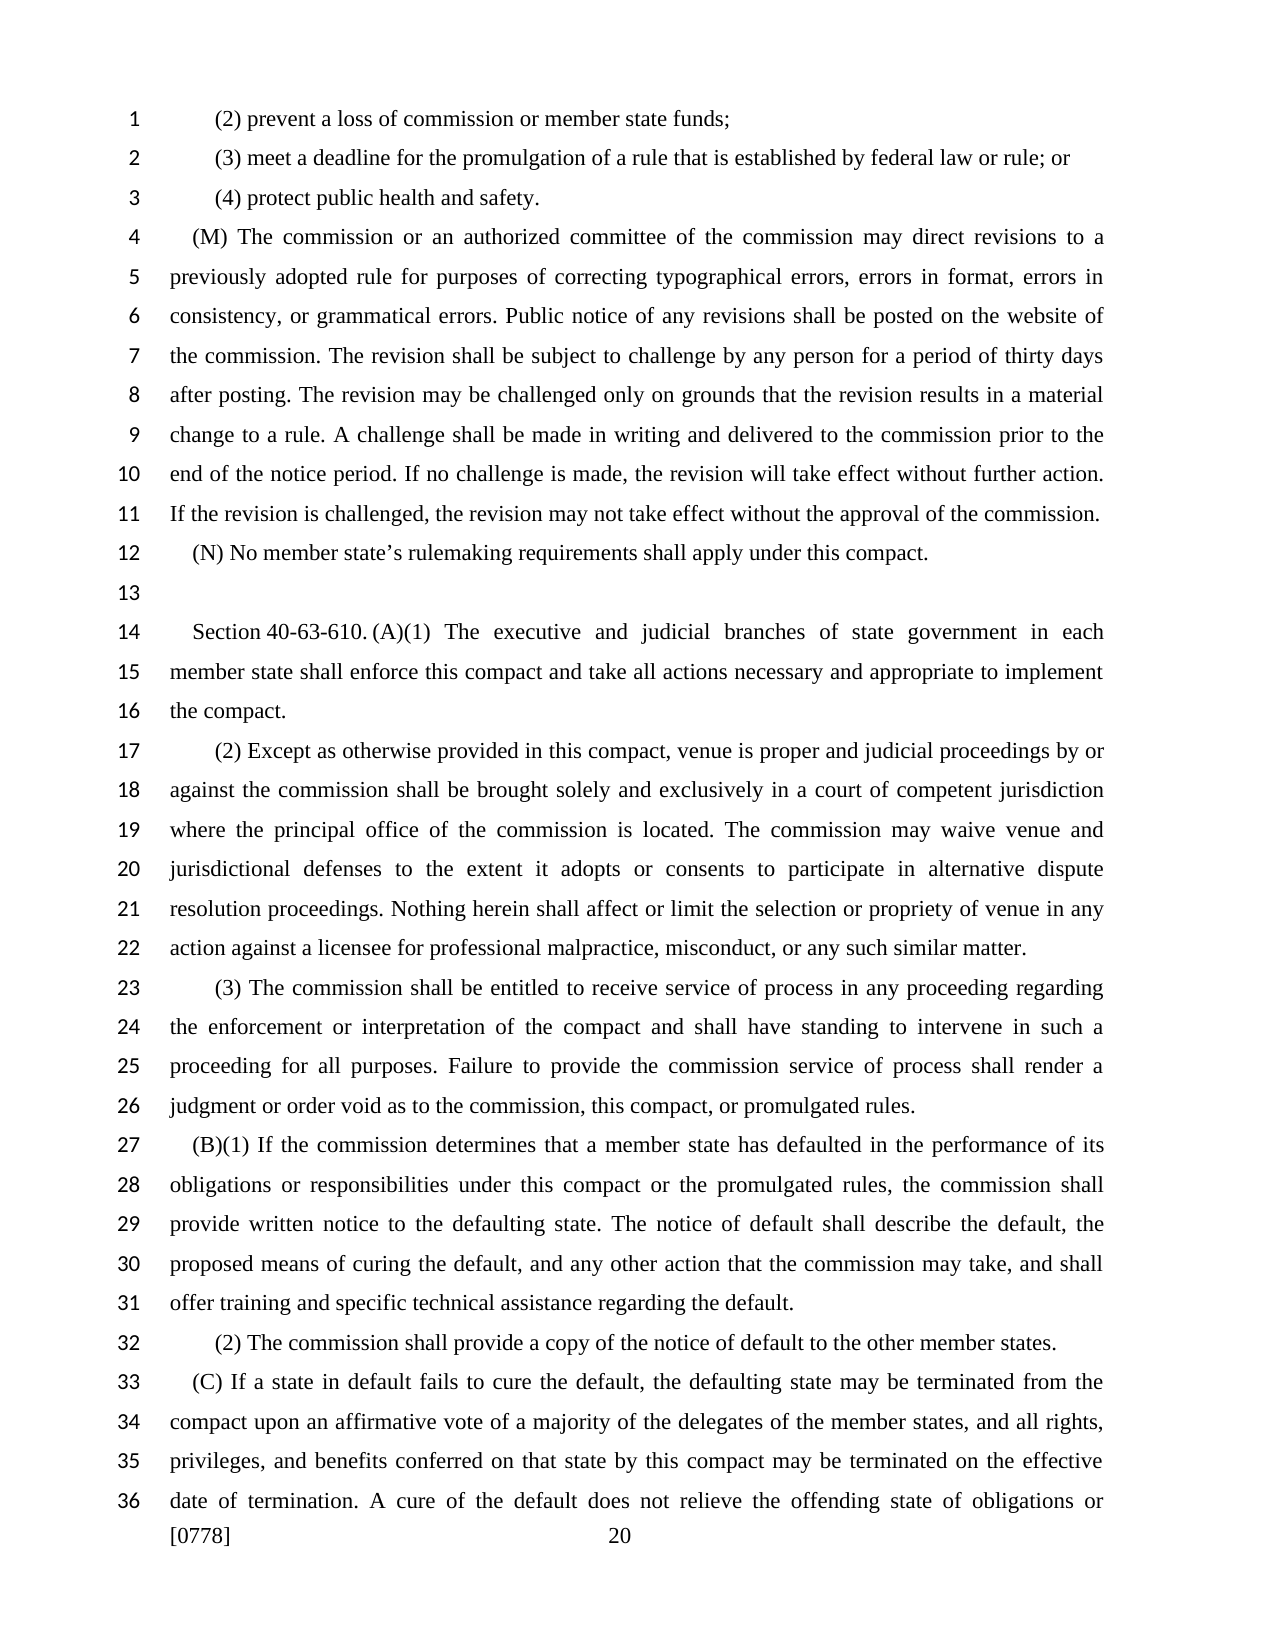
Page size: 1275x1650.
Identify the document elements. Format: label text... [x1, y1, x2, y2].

text Section 40‑63‑610. (A)(1) The executive and judicial branches of state government in each member state shall enforce this compact and take all actions necessary and appropriate to implement the compact. [169, 618, 1106, 723]
text (M) The commission or an authorized committee of the commission may direct revisions to a previously adopted rule for purposes of correcting typographical errors, errors in format, errors in consistency, or grammatical errors. Public notice of any revisions shall be posted on the website of the commission. The revision shall be subject to challenge by any person for a period of thirty days after posting. The revision may be challenged only on grounds that the revision results in a material change to a rule. A challenge shall be made in writing and delivered to the commission prior to the end of the notice period. If no challenge is made, the revision will take effect without further action. If the revision is challenged, the revision may not take effect without the approval of the commission. [169, 223, 1106, 526]
text (3) The commission shall be entitled to receive service of process in any proceeding regarding the enforcement or interpretation of the compact and shall have standing to intervene in such a proceeding for all purposes. Failure to provide the commission service of process shall render a judgment or order void as to the commission, this compact, or promulgated rules. [169, 973, 1106, 1118]
text (4) protect public health and safety. [169, 184, 1106, 210]
text (2) prevent a loss of commission or member state funds; [169, 105, 1106, 131]
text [169, 1368, 1106, 1513]
text (2) The commission shall provide a copy of the notice of default to the other member states. [169, 1329, 1106, 1355]
text (2) Except as otherwise provided in this compact, venue is proper and judicial proceedings by or against the commission shall be brought solely and exclusively in a court of competent jurisdiction where the principal office of the commission is located. The commission may waive venue and jurisdictional defenses to the extent it adopts or consents to participate in alternative dispute resolution proceedings. Nothing herein shall affect or limit the selection or propriety of venue in any action against a licensee for professional malpractice, misconduct, or any such similar matter. [169, 737, 1106, 960]
text (3) meet a deadline for the promulgation of a rule that is established by federal law or rule; or [169, 144, 1106, 171]
text (N) No member state’s rulemaking requirements shall apply under this compact. [169, 539, 1106, 566]
text (B)(1) If the commission determines that a member state has defaulted in the performance of its obligations or responsibilities under this compact or the promulgated rules, the commission shall provide written notice to the defaulting state. The notice of default shall describe the default, the proposed means of curing the default, and any other action that the commission may take, and shall offer training and specific technical assistance regarding the default. [169, 1131, 1106, 1316]
